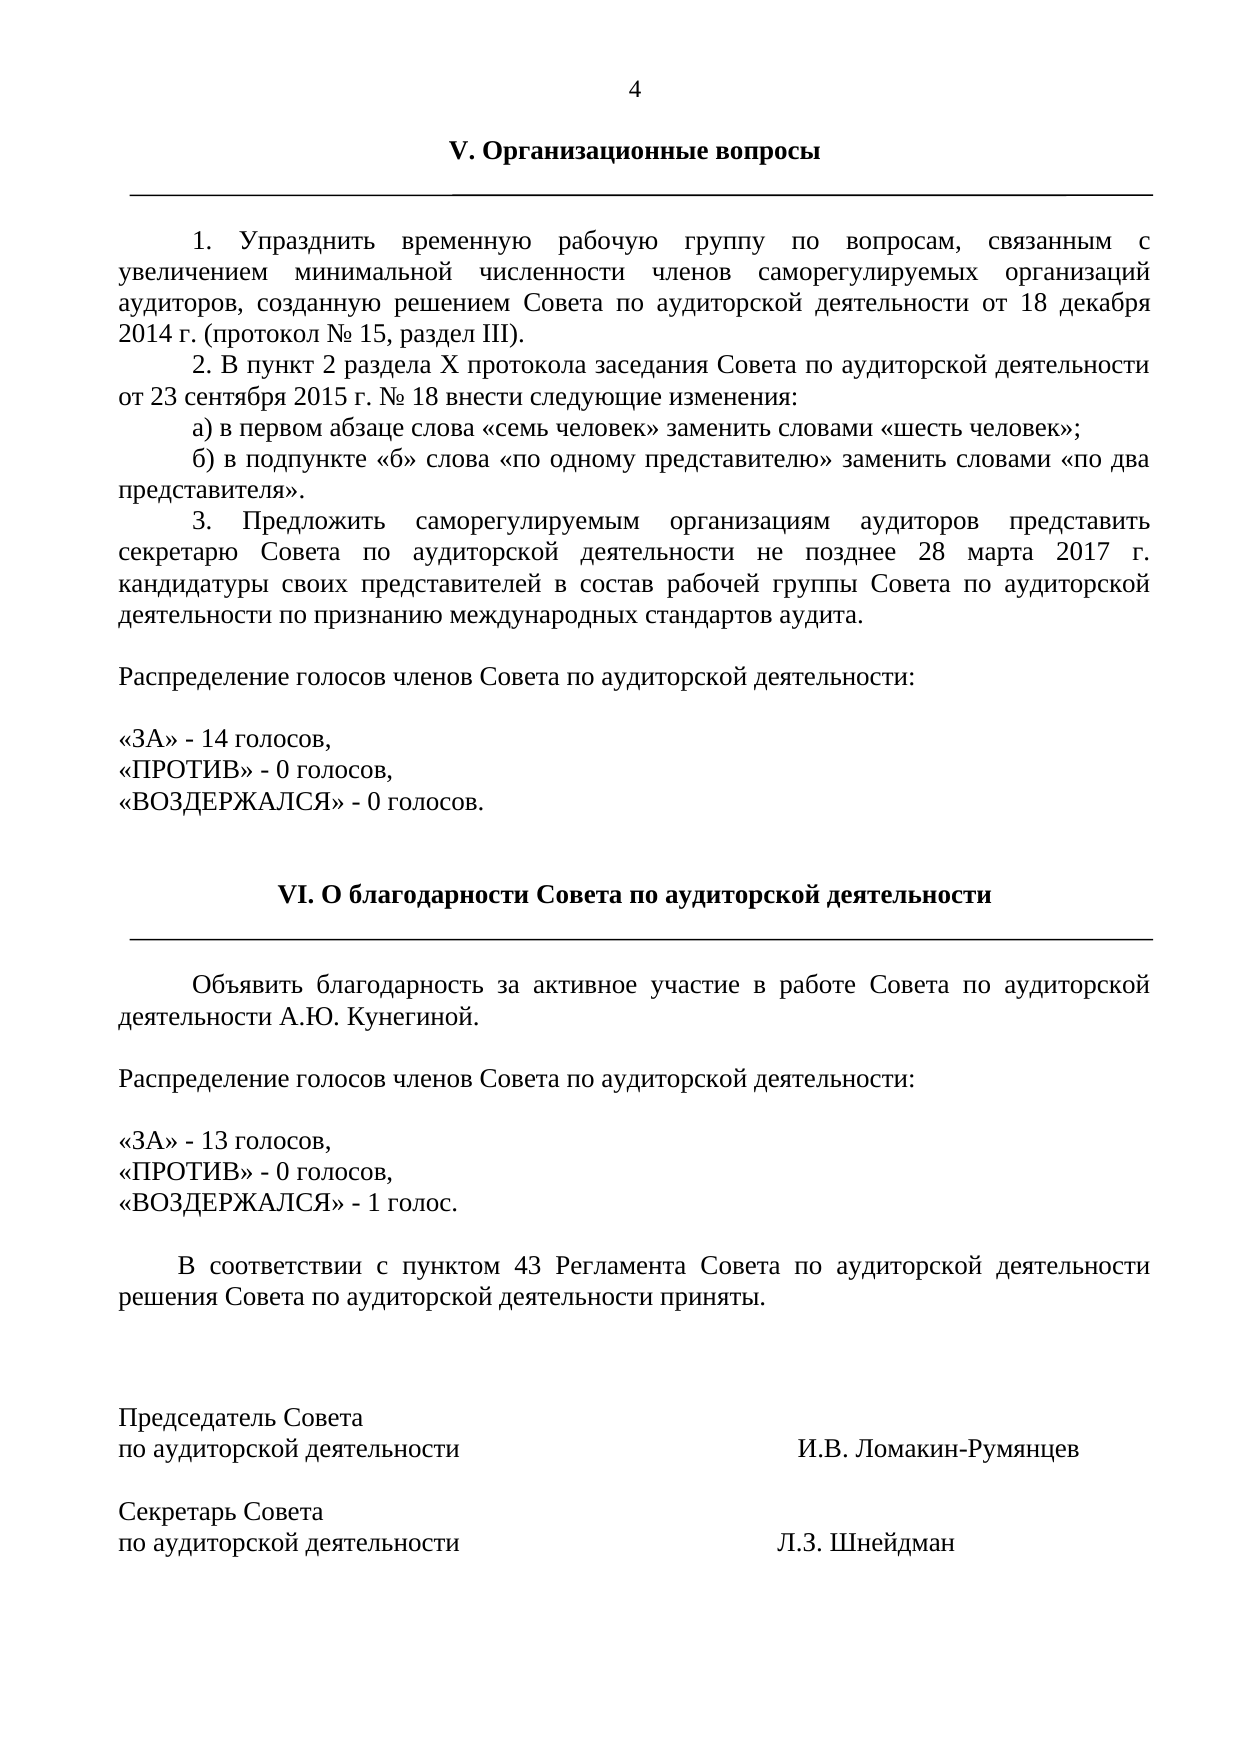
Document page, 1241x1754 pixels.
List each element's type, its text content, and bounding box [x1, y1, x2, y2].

text V. Организационные вопросы [118, 134, 1152, 165]
text «ВОЗДЕРЖАЛСЯ» - 0 голосов. [118, 785, 1152, 816]
text 3. Предложить саморегулируемым организациям аудиторов представить секретарю Совета по аудиторской деятельности не позднее 28 марта 2017 г. кандидатуры своих представителей в состав рабочей группы Совета по аудиторской деятельности по признанию международных стандартов аудита. [118, 504, 1152, 629]
text «ЗА» - 14 голосов, [118, 722, 1152, 753]
text а) в первом абзаце слова «семь человек» заменить словами «шесть человек»; [118, 411, 1152, 442]
text 1. Упразднить временную рабочую группу по вопросам, связанным с увеличением минимальной численности членов саморегулируемых организаций аудиторов, созданную решением Совета по аудиторской деятельности от 18 декабря 2014 г. (протокол № 15, раздел ΙIΙ). [118, 224, 1152, 349]
text по аудиторской деятельности Л.З. Шнейдман [118, 1526, 1163, 1557]
text «ПРОТИВ» - 0 голосов, [118, 1155, 1152, 1186]
text 2. В пункт 2 раздела X протокола заседания Совета по аудиторской деятельности от 23 сентября 2015 г. № 18 внести следующие изменения: [118, 349, 1152, 411]
text Распределение голосов членов Совета по аудиторской деятельности: [118, 1062, 1152, 1093]
text «ВОЗДЕРЖАЛСЯ» - 1 голос. [118, 1186, 1152, 1218]
text В соответствии с пунктом 43 Регламента Совета по аудиторской деятельности решения Совета по аудиторской деятельности приняты. [118, 1249, 1152, 1311]
text б) в подпункте «б» слова «по одному представителю» заменить словами «по два представителя». [118, 442, 1152, 504]
text по аудиторской деятельности И.В. Ломакин-Румянцев [118, 1432, 1163, 1464]
text Секретарь Совета [118, 1495, 1163, 1526]
text Председатель Совета [118, 1401, 1163, 1432]
text «ЗА» - 13 голосов, [118, 1124, 1152, 1155]
text VI. О благодарности Совета по аудиторской деятельности [118, 878, 1152, 909]
text Объявить благодарность за активное участие в работе Совета по аудиторской деятельности А.Ю. Кунегиной. [118, 968, 1152, 1031]
text Распределение голосов членов Совета по аудиторской деятельности: [118, 660, 1152, 691]
text «ПРОТИВ» - 0 голосов, [118, 753, 1152, 785]
